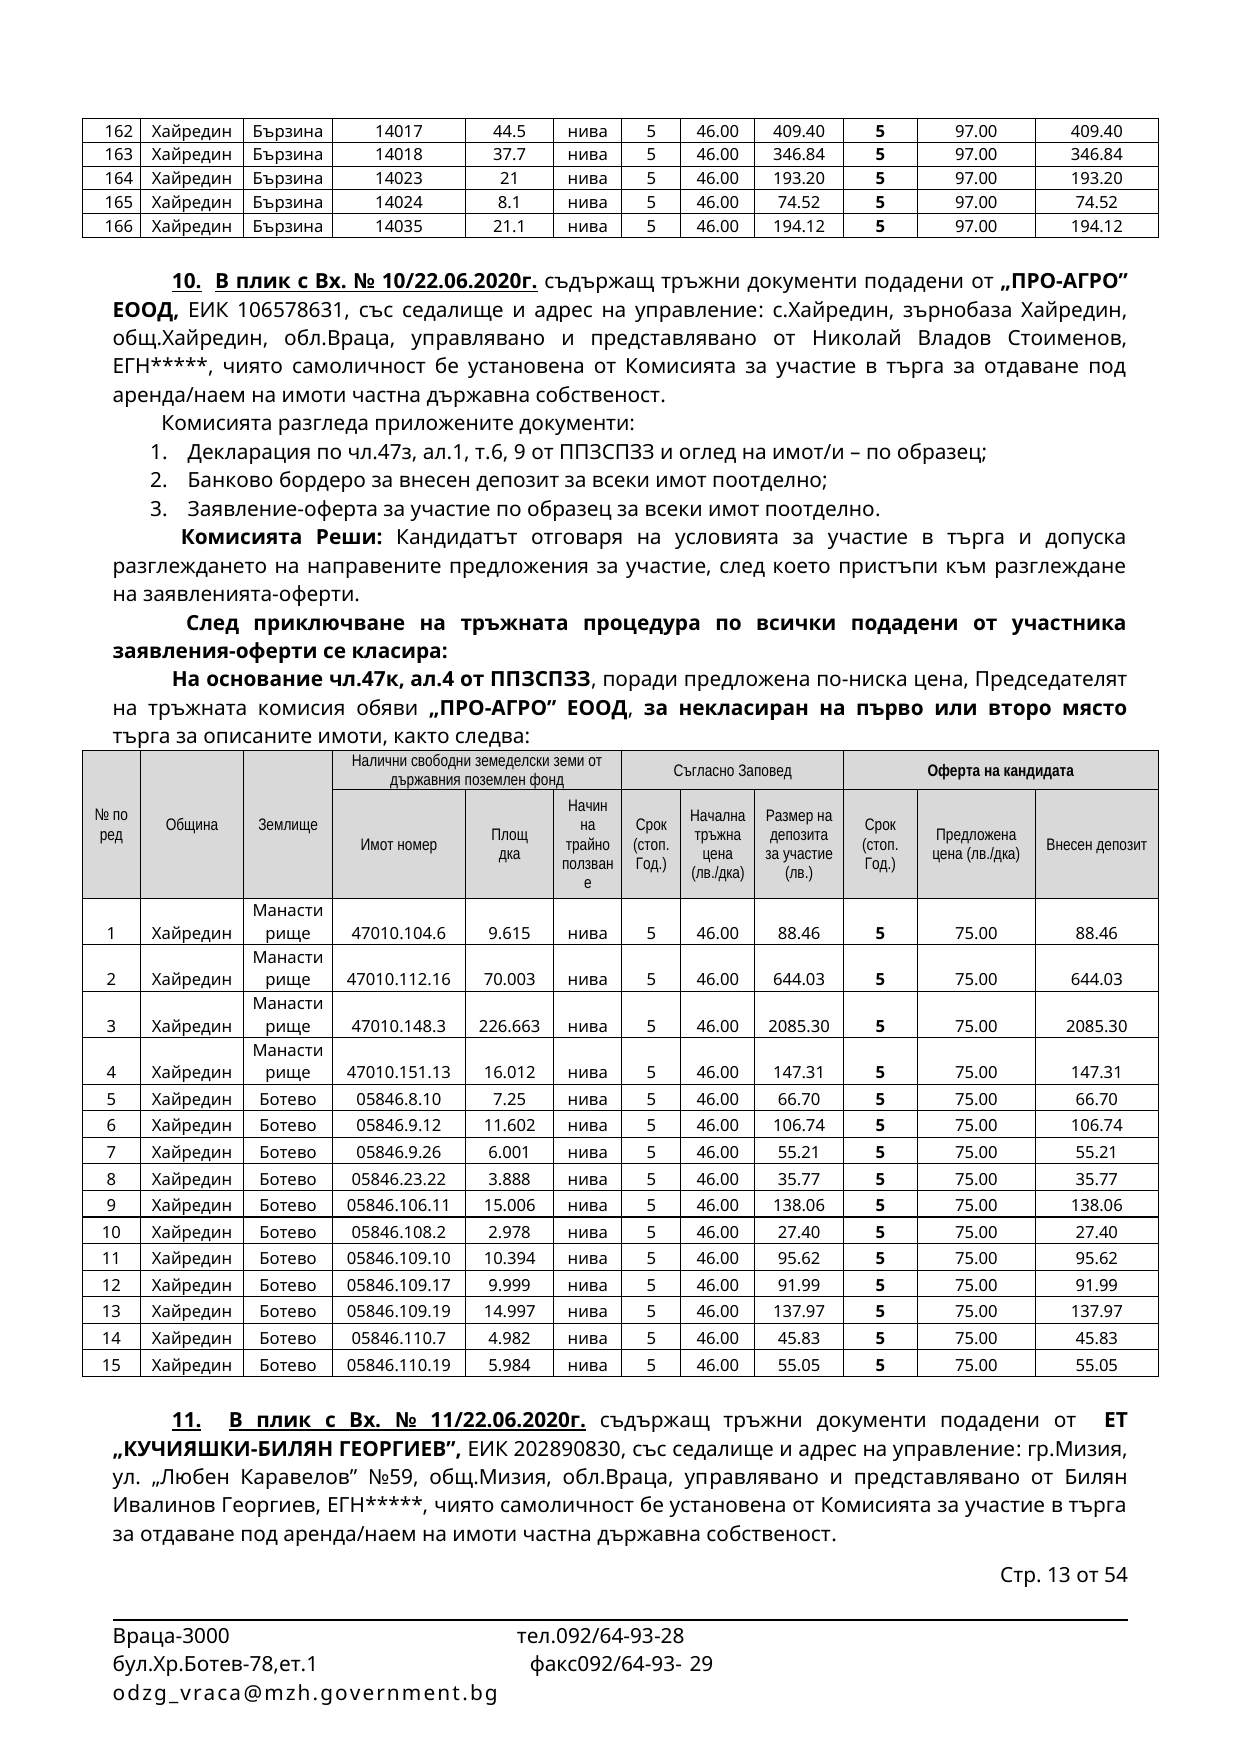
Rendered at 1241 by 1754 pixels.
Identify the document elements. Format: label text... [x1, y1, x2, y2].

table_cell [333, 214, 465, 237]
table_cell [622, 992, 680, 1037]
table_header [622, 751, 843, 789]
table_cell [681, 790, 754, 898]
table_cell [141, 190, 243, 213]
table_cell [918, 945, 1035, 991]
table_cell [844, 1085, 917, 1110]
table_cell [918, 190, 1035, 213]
list Декларация по чл.47з, ал.1, т.6, 9 от ППЗСПЗЗ и оглед на имот/и – по образец; [150, 437, 1128, 465]
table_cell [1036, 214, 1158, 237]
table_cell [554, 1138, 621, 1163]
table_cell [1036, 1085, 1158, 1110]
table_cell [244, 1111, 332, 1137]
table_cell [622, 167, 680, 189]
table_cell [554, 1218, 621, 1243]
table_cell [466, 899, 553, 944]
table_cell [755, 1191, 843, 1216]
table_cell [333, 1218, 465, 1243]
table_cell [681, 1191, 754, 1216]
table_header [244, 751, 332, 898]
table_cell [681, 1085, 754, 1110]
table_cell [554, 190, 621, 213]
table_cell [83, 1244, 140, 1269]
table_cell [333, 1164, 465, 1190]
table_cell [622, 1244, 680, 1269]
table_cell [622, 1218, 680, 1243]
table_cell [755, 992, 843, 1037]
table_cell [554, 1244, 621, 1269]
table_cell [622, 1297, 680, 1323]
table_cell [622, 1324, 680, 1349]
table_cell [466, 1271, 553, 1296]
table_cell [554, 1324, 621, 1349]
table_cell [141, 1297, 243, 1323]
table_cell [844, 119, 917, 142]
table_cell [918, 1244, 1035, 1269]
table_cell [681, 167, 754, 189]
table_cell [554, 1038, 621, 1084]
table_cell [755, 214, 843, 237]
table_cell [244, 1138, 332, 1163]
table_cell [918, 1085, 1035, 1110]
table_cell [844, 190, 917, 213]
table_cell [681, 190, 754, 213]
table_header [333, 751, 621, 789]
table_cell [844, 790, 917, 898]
text На основание чл.47к, ал.4 от ППЗСПЗЗ, поради предложена по-ниска цена, Председателят на тръжната комисия обяви „ПРО-АГРО” ЕООД, за некласиран на първо или второ място търга за описаните имоти, както следва: [112, 664, 1128, 750]
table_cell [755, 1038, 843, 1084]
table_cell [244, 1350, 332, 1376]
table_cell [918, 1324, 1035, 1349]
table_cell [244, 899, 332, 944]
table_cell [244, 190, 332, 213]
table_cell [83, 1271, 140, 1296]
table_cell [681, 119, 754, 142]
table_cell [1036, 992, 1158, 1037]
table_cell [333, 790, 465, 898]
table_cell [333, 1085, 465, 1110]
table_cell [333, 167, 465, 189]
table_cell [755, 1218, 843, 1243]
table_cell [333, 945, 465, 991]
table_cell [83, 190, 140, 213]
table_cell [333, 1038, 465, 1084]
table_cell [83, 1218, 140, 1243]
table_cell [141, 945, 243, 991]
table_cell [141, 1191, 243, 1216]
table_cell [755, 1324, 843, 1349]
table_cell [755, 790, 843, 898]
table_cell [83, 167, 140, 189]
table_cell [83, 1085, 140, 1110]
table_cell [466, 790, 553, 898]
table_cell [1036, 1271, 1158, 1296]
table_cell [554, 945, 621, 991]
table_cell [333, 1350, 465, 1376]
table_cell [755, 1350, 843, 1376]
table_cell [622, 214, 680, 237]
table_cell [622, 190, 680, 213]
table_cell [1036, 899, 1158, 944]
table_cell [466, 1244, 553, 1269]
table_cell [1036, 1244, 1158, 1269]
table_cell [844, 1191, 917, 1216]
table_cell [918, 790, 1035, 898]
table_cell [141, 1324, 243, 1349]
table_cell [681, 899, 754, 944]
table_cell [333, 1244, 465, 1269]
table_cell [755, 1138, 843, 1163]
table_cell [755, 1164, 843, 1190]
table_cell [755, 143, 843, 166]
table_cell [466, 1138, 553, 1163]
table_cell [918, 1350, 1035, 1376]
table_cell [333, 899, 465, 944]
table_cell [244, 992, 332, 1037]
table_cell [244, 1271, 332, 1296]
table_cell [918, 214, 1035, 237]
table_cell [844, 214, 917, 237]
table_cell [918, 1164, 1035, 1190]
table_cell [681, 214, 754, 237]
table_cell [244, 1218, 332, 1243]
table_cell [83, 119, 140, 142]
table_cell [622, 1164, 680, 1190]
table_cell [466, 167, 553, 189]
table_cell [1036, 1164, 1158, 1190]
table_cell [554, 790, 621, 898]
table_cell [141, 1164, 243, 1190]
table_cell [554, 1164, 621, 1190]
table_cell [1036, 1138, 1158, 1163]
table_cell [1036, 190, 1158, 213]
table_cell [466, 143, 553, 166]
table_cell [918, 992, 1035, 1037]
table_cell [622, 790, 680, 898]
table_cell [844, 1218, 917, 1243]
text 11. В плик с Вх. № 11/22.06.2020г. съдържащ тръжни документи подадени от ЕТ „КУЧИЯШКИ-БИЛЯН ГЕОРГИЕВ”, ЕИК 202890830, със седалище и адрес на управление: гр.Мизия, ул. „Любен Каравелов” №59, общ.Мизия, обл.Враца, управлявано и представлявано от Билян Ивалинов Георгиев, ЕГН*****, чиято самоличност бе установена от Комисията за участие в търга за отдаване под аренда/наем на имоти частна държавна собственост. [112, 1405, 1128, 1547]
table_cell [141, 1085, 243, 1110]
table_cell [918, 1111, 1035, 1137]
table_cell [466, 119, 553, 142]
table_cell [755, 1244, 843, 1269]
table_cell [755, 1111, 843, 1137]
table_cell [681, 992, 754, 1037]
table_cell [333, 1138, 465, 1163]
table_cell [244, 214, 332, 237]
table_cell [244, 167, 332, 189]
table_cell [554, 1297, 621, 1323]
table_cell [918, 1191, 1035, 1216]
text След приключване на тръжната процедура по всички подадени от участника заявления-оферти се класира: [112, 608, 1128, 664]
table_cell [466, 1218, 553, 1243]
list Банково бордеро за внесен депозит за всеки имот поотделно; [150, 465, 1128, 494]
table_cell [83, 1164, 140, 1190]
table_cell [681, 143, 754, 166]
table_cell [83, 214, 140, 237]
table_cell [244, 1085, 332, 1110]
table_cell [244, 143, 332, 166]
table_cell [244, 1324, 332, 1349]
list Заявление-оферта за участие по образец за всеки имот поотделно. [150, 494, 1128, 522]
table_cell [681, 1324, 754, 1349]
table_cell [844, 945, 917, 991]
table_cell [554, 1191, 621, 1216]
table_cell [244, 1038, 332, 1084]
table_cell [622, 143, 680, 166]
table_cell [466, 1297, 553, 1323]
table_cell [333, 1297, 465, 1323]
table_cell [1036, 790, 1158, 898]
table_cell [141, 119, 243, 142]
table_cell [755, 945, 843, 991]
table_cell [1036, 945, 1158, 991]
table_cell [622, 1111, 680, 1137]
text 10. В плик с Вх. № 10/22.06.2020г. съдържащ тръжни документи подадени от „ПРО-АГРО” ЕООД, ЕИК 106578631, със седалище и адрес на управление: с.Хайредин, зърнобаза Хайредин, общ.Хайредин, обл.Враца, управлявано и представлявано от Николай Владов Стоименов, ЕГН*****, чиято самоличност бе установена от Комисията за участие в търга за отдаване под аренда/наем на имоти частна държавна собственост. [112, 266, 1128, 408]
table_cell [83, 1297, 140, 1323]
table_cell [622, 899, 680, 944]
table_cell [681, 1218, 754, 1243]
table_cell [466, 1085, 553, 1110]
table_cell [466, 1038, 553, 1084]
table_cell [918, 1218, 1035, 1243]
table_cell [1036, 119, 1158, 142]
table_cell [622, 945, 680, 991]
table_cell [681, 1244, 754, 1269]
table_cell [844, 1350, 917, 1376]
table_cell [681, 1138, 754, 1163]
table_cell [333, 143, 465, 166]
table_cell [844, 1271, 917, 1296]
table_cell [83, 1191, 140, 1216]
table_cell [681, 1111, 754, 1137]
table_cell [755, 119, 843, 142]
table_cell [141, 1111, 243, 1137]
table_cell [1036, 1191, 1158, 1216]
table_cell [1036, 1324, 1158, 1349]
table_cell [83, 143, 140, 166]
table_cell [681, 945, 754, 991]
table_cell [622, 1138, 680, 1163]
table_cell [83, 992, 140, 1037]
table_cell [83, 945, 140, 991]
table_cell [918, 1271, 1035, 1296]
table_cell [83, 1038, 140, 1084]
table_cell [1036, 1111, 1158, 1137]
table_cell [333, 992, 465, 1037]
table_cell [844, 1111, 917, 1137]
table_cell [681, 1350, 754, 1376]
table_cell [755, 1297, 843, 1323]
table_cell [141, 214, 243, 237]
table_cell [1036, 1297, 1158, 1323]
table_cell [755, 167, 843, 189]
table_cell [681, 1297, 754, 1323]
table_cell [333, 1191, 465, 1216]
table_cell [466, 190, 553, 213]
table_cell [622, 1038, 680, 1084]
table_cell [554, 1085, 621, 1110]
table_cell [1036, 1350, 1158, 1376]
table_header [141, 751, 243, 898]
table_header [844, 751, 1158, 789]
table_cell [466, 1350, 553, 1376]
text Комисията Реши: Кандидатът отговаря на условията за участие в търга и допуска разглеждането на направените предложения за участие, след което пристъпи към разглеждане на заявленията-оферти. [112, 522, 1128, 608]
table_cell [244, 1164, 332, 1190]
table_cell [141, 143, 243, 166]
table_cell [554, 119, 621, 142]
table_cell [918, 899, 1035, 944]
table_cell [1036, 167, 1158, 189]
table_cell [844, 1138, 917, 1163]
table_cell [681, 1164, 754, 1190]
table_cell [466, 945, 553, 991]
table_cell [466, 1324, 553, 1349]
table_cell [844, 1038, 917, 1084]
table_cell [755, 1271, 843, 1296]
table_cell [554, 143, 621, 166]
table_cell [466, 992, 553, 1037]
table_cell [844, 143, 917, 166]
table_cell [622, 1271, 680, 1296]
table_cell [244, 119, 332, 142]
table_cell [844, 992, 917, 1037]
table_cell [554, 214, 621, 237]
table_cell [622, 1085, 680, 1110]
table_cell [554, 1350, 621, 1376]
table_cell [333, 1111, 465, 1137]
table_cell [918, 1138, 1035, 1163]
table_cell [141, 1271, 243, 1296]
text Комисията разгледа приложените документи: [112, 408, 1128, 437]
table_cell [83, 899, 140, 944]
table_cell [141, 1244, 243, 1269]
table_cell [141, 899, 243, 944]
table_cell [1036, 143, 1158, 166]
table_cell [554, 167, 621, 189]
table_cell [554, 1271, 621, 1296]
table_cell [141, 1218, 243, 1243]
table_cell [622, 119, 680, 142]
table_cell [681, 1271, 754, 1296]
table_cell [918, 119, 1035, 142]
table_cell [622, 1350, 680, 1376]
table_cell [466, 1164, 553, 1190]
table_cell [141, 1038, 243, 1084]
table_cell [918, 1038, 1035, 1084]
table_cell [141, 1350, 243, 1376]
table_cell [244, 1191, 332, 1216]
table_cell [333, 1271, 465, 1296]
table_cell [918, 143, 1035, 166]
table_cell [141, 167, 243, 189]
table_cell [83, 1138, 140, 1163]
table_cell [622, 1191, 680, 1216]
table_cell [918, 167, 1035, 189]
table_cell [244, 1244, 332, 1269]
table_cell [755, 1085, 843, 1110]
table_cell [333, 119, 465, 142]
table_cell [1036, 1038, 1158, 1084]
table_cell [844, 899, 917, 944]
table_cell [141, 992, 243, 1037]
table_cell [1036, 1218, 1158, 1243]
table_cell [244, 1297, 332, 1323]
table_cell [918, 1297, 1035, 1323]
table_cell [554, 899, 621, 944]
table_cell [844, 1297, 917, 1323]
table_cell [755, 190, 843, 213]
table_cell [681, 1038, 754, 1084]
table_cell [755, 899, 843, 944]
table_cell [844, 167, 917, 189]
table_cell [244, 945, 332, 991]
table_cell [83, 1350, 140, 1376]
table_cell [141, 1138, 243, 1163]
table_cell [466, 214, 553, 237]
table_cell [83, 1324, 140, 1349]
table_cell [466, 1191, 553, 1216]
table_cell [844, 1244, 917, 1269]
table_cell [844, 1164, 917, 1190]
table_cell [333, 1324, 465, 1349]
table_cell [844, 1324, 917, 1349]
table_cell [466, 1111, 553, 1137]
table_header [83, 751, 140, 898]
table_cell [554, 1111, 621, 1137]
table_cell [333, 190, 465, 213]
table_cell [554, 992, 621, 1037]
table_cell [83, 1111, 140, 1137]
